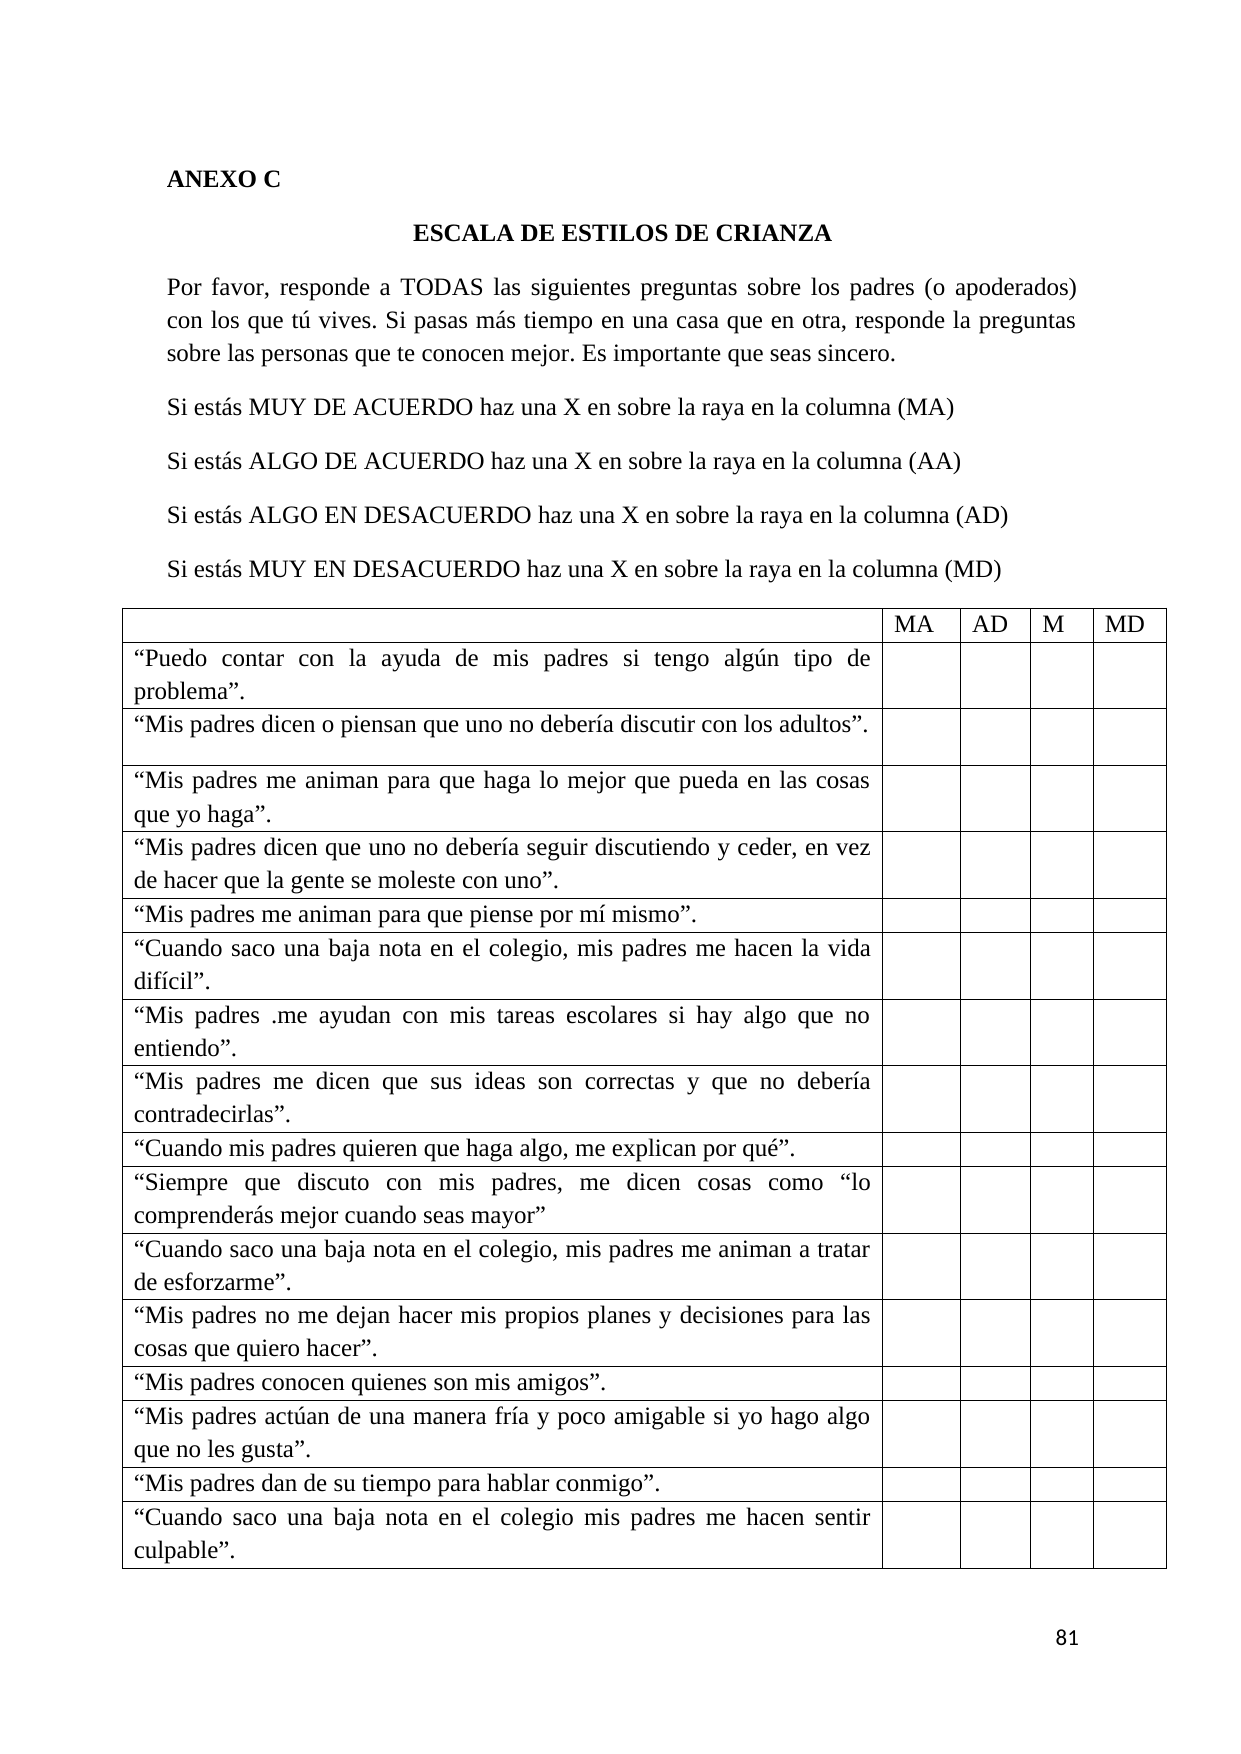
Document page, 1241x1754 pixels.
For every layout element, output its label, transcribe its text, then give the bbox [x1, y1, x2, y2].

table_cell [883, 933, 960, 999]
text Por favor, responde a TODAS las siguientes preguntas sobre los padres (o apoderados) con los que tú vives. Si pasas más tiempo en una casa que en otra, responde la preguntas sobre las personas que te conocen mejor. Es importante que seas sincero. [167, 272, 1078, 367]
table_cell [1094, 766, 1166, 831]
table_cell [1031, 832, 1093, 898]
table_cell [883, 1167, 960, 1233]
table_cell [1094, 1367, 1166, 1400]
table_cell [1094, 899, 1166, 932]
table_cell [883, 899, 960, 932]
table_cell [961, 832, 1030, 898]
table_cell “Mis padres conocen quienes son mis amigos”. [123, 1367, 882, 1400]
table_cell [883, 1133, 960, 1166]
table_cell “Cuando mis padres quieren que haga algo, me explican por qué”. [123, 1133, 882, 1166]
table_cell [1094, 1167, 1166, 1233]
table_cell [1031, 1502, 1093, 1567]
table_cell “Puedo contar con la ayuda de mis padres si tengo algún tipo de problema”. [123, 643, 882, 708]
table_cell [1094, 832, 1166, 898]
table_cell [1031, 899, 1093, 932]
table_header AD [961, 609, 1030, 642]
table_cell [961, 1401, 1030, 1467]
table_cell [1031, 766, 1093, 831]
table_cell [1031, 1300, 1093, 1366]
table_cell [883, 1234, 960, 1299]
table_cell “Mis padres dicen o piensan que uno no debería discutir con los adultos”. [123, 709, 882, 764]
table_cell [961, 1468, 1030, 1501]
table_cell [883, 1066, 960, 1132]
table_cell [1031, 1066, 1093, 1132]
table_cell “Mis padres me dicen que sus ideas son correctas y que no debería contradecirlas”. [123, 1066, 882, 1132]
text ANEXO C [167, 164, 1078, 193]
table_cell [1094, 1401, 1166, 1467]
text Si estás MUY EN DESACUERDO haz una X en sobre la raya en la columna (MD) [167, 554, 1078, 582]
table_cell [961, 933, 1030, 999]
table_cell [961, 1367, 1030, 1400]
text Si estás ALGO EN DESACUERDO haz una X en sobre la raya en la columna (AD) [167, 500, 1078, 529]
table_cell [961, 643, 1030, 708]
text Si estás MUY DE ACUERDO haz una X en sobre la raya en la columna (MA) [167, 392, 1078, 421]
table_cell [961, 766, 1030, 831]
table_header MA [883, 609, 960, 642]
table_cell [1094, 1300, 1166, 1366]
table_cell [961, 1234, 1030, 1299]
table_cell [1031, 643, 1093, 708]
table_cell [1031, 1367, 1093, 1400]
table_cell “Siempre que discuto con mis padres, me dicen cosas como “lo comprenderás mejor cuando seas mayor” [123, 1167, 882, 1233]
table_cell [883, 766, 960, 831]
text ESCALA DE ESTILOS DE CRIANZA [167, 218, 1078, 247]
table_cell [883, 1367, 960, 1400]
table_cell [961, 1502, 1030, 1567]
table_header M [1031, 609, 1093, 642]
table_cell [961, 899, 1030, 932]
table_cell [883, 832, 960, 898]
table_cell [883, 709, 960, 764]
table_cell [1031, 1000, 1093, 1065]
table_cell [883, 1000, 960, 1065]
table_cell [1094, 1000, 1166, 1065]
table_cell [1031, 1468, 1093, 1501]
table_cell [1031, 1167, 1093, 1233]
table_cell [961, 709, 1030, 764]
table_cell [1094, 1133, 1166, 1166]
table_cell [1031, 1234, 1093, 1299]
table_cell [883, 1468, 960, 1501]
table_cell [1031, 933, 1093, 999]
table_cell [1031, 1401, 1093, 1467]
table_cell [883, 643, 960, 708]
table_cell “Cuando saco una baja nota en el colegio, mis padres me hacen la vida difícil”. [123, 933, 882, 999]
table_cell [883, 1502, 960, 1567]
table_cell [1031, 709, 1093, 764]
table_cell [961, 1000, 1030, 1065]
table_header [123, 609, 882, 642]
table_cell “Mis padres actúan de una manera fría y poco amigable si yo hago algo que no les gusta”. [123, 1401, 882, 1467]
table_header MD [1094, 609, 1166, 642]
table_cell “Mis padres me animan para que haga lo mejor que pueda en las cosas que yo haga”. [123, 766, 882, 831]
table_cell [1094, 1066, 1166, 1132]
table_cell [1094, 709, 1166, 764]
text Si estás ALGO DE ACUERDO haz una X en sobre la raya en la columna (AA) [167, 446, 1078, 475]
table_cell “Cuando saco una baja nota en el colegio, mis padres me animan a tratar de esforzarme”. [123, 1234, 882, 1299]
table_cell [961, 1300, 1030, 1366]
table_cell [961, 1133, 1030, 1166]
table_cell “Cuando saco una baja nota en el colegio mis padres me hacen sentir culpable”. [123, 1502, 882, 1567]
table_cell [1094, 1468, 1166, 1501]
table_cell “Mis padres no me dejan hacer mis propios planes y decisiones para las cosas que quiero hacer”. [123, 1300, 882, 1366]
table_cell [883, 1300, 960, 1366]
table_cell [1094, 1502, 1166, 1567]
table_cell “Mis padres dan de su tiempo para hablar conmigo”. [123, 1468, 882, 1501]
table_cell “Mis padres dicen que uno no debería seguir discutiendo y ceder, en vez de hacer que la gente se moleste con uno”. [123, 832, 882, 898]
table_cell [883, 1401, 960, 1467]
table_cell [961, 1167, 1030, 1233]
table_cell [1094, 933, 1166, 999]
table_cell [1094, 643, 1166, 708]
table_cell [1031, 1133, 1093, 1166]
table_cell “Mis padres .me ayudan con mis tareas escolares si hay algo que no entiendo”. [123, 1000, 882, 1065]
table_cell [1094, 1234, 1166, 1299]
table_cell [961, 1066, 1030, 1132]
table_cell “Mis padres me animan para que piense por mí mismo”. [123, 899, 882, 932]
